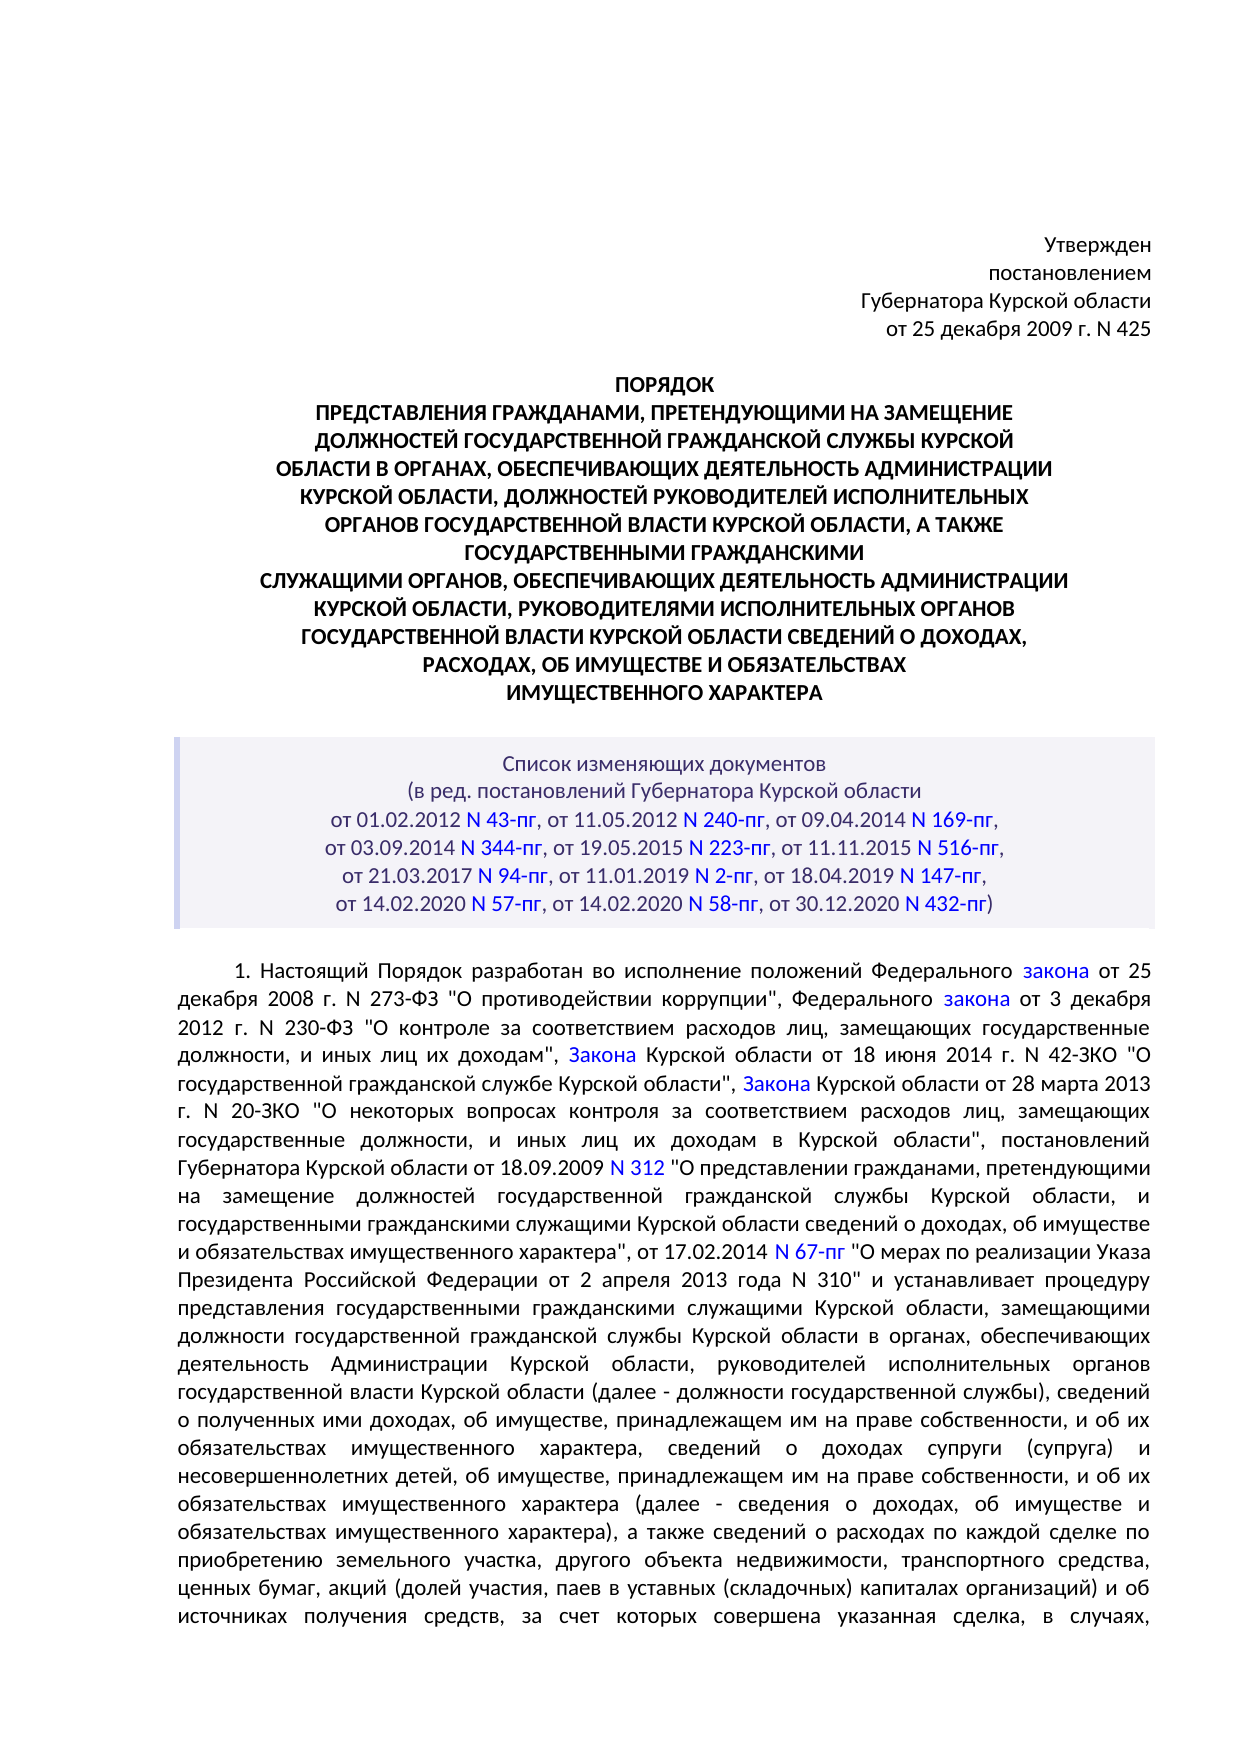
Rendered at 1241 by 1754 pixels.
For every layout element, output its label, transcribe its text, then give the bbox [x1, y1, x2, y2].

title ПОРЯДОК [177, 370, 1152, 398]
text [177, 957, 1152, 1629]
table_header Список изменяющих документов (в ред. постановлений Губернатора Курской области от 01.02.2012 N 43-пг, от 11.05.2012 N 240-пг, от 09.04.2014 N 169-пг, от 03.09.2014 N 344-пг, от 19.05.2015 N 223-пг, от 11.11.2015 N 516-пг, от 21.03.2017 N 94-пг, от 11.01.2019 N 2-пг, от 18.04.2019 N 147-пг, от 14.02.2020 N 57-пг, от 14.02.2020 N 58-пг, от 30.12.2020 N 432-пг) [180, 737, 1149, 928]
title КУРСКОЙ ОБЛАСТИ, РУКОВОДИТЕЛЯМИ ИСПОЛНИТЕЛЬНЫХ ОРГАНОВ [177, 594, 1152, 622]
title ОБЛАСТИ В ОРГАНАХ, ОБЕСПЕЧИВАЮЩИХ ДЕЯТЕЛЬНОСТЬ АДМИНИСТРАЦИИ [177, 454, 1152, 482]
text от 25 декабря 2009 г. N 425 [177, 314, 1152, 342]
text Утвержден [177, 230, 1152, 258]
text Губернатора Курской области [177, 286, 1152, 314]
title СЛУЖАЩИМИ ОРГАНОВ, ОБЕСПЕЧИВАЮЩИХ ДЕЯТЕЛЬНОСТЬ АДМИНИСТРАЦИИ [177, 566, 1152, 594]
title ГОСУДАРСТВЕННЫМИ ГРАЖДАНСКИМИ [177, 538, 1152, 566]
title ОРГАНОВ ГОСУДАРСТВЕННОЙ ВЛАСТИ КУРСКОЙ ОБЛАСТИ, А ТАКЖЕ [177, 510, 1152, 538]
text постановлением [177, 258, 1152, 286]
title ГОСУДАРСТВЕННОЙ ВЛАСТИ КУРСКОЙ ОБЛАСТИ СВЕДЕНИЙ О ДОХОДАХ, [177, 622, 1152, 651]
title КУРСКОЙ ОБЛАСТИ, ДОЛЖНОСТЕЙ РУКОВОДИТЕЛЕЙ ИСПОЛНИТЕЛЬНЫХ [177, 482, 1152, 510]
title РАСХОДАХ, ОБ ИМУЩЕСТВЕ И ОБЯЗАТЕЛЬСТВАХ [177, 651, 1152, 678]
title ПРЕДСТАВЛЕНИЯ ГРАЖДАНАМИ, ПРЕТЕНДУЮЩИМИ НА ЗАМЕЩЕНИЕ [177, 398, 1152, 426]
title ДОЛЖНОСТЕЙ ГОСУДАРСТВЕННОЙ ГРАЖДАНСКОЙ СЛУЖБЫ КУРСКОЙ [177, 426, 1152, 454]
title ИМУЩЕСТВЕННОГО ХАРАКТЕРА [177, 678, 1152, 707]
